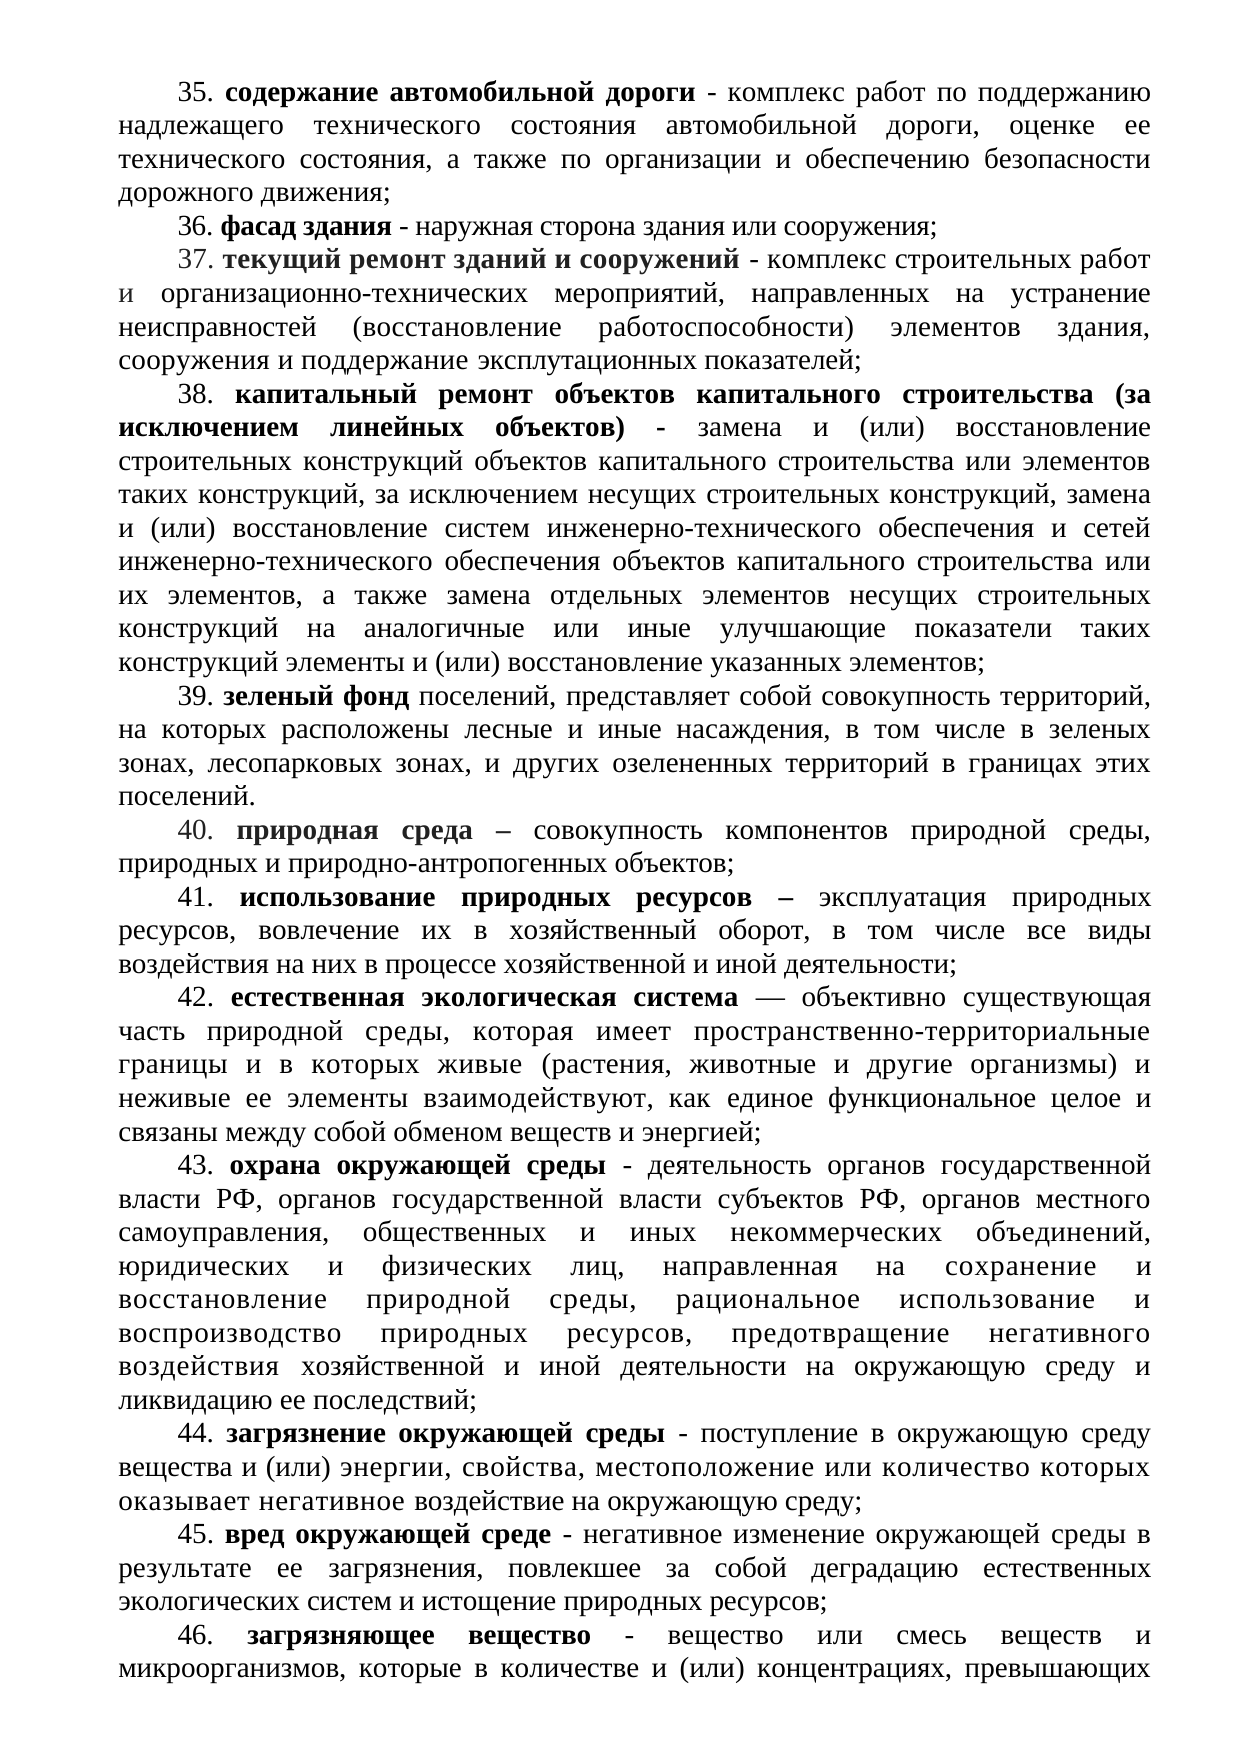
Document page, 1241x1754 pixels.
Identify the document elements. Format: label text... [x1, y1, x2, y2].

text 37. текущий ремонт зданий и сооружений - комплекс строительных работ и организационно-технических мероприятий, направленных на устранение неисправностей (восстановление работоспособности) элементов здания, сооружения и поддержание эксплутационных показателей; [118, 242, 1152, 376]
text 41. использование природных ресурсов – эксплуатация природных ресурсов, вовлечение их в хозяйственный оборот, в том числе все виды воздействия на них в процессе хозяйственной и иной деятельности; [118, 879, 1152, 979]
text 39. зеленый фонд поселений, представляет собой совокупность территорий, на которых расположены лесные и иные насаждения, в том числе в зеленых зонах, лесопарковых зонах, и других озелененных территорий в границах этих поселений. [118, 678, 1152, 812]
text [118, 1617, 1152, 1684]
text 45. вред окружающей среде - негативное изменение окружающей среды в результате ее загрязнения, повлекшее за собой деградацию естественных экологических систем и истощение природных ресурсов; [118, 1516, 1152, 1617]
text 40. природная среда – совокупность компонентов природной среды, природных и природно-антропогенных объектов; [118, 812, 1152, 879]
text 43. охрана окружающей среды - деятельность органов государственной власти РФ, органов государственной власти субъектов РФ, органов местного самоуправления, общественных и иных некоммерческих объединений, юридических и физических лиц, направленная на сохранение и восстановление природной среды, рациональное использование и воспроизводство природных ресурсов, предотвращение негативного воздействия хозяйственной и иной деятельности на окружающую среду и ликвидацию ее последствий; [118, 1147, 1152, 1416]
text 35. содержание автомобильной дороги - комплекс работ по поддержанию надлежащего технического состояния автомобильной дороги, оценке ее технического состояния, а также по организации и обеспечению безопасности дорожного движения; [118, 74, 1152, 208]
text 42. естественная экологическая система — объективно существующая часть природной среды, которая имеет пространственно-территориальные границы и в которых живые (растения, животные и другие организмы) и неживые ее элементы взаимодействуют, как единое функциональное целое и связаны между собой обменом веществ и энергией; [118, 979, 1152, 1147]
text 38. капитальный ремонт объектов капитального строительства (за исключением линейных объектов) - замена и (или) восстановление строительных конструкций объектов капитального строительства или элементов таких конструкций, за исключением несущих строительных конструкций, замена и (или) восстановление систем инженерно-технического обеспечения и сетей инженерно-технического обеспечения объектов капитального строительства или их элементов, а также замена отдельных элементов несущих строительных конструкций на аналогичные или иные улучшающие показатели таких конструкций элементы и (или) восстановление указанных элементов; [118, 376, 1152, 678]
text 36. фасад здания - наружная сторона здания или сооружения; [118, 208, 1152, 242]
text 44. загрязнение окружающей среды - поступление в окружающую среду вещества и (или) энергии, свойства, местоположение или количество которых оказывает негативное воздействие на окружающую среду; [118, 1416, 1152, 1516]
